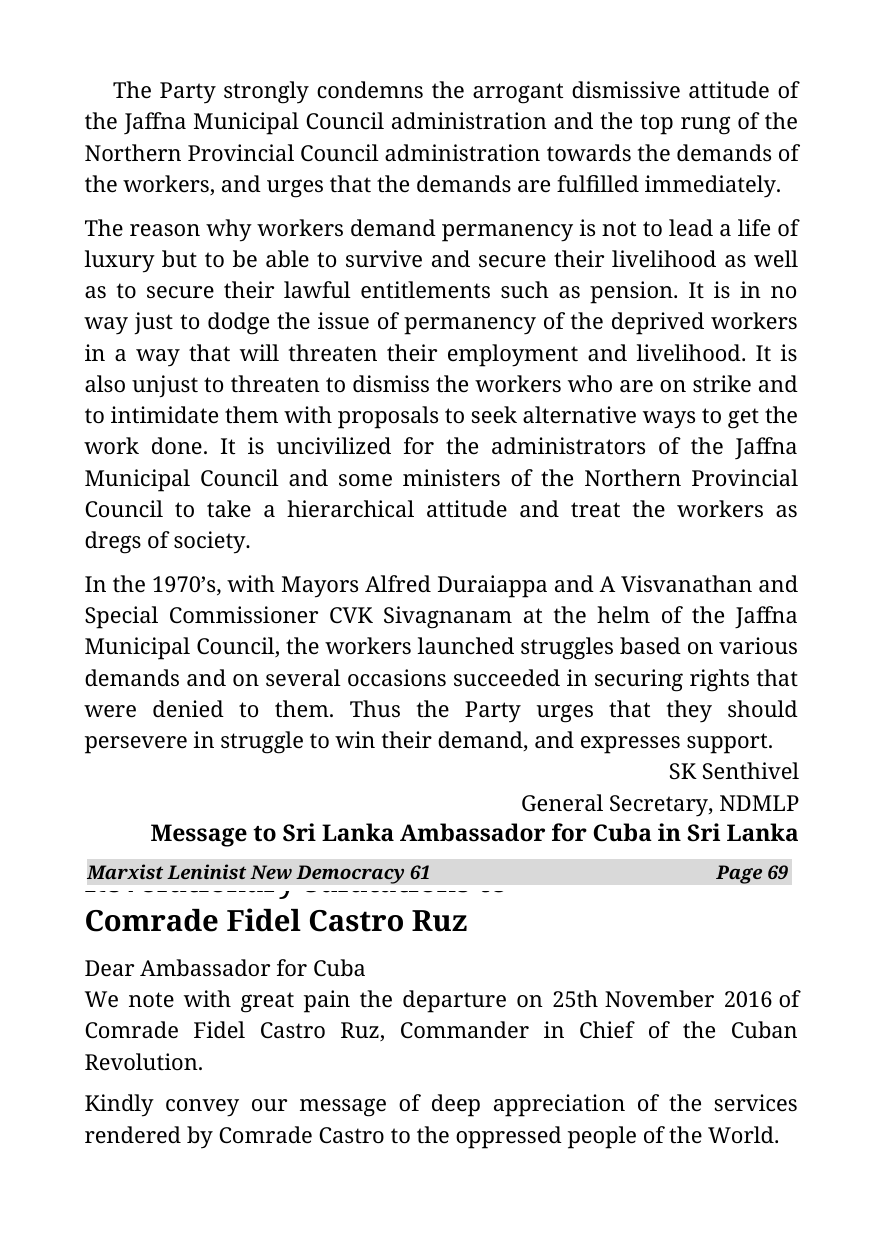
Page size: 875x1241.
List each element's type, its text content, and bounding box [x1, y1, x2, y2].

text SK Senthivel [84, 756, 799, 786]
text In the 1970’s, with Mayors Alfred Duraiappa and A Visvanathan and Special Commissioner CVK Sivagnanam at the helm of the Jaffna Municipal Council, the workers launched struggles based on various demands and on several occasions succeeded in securing rights that were denied to them. Thus the Party urges that they should persevere in struggle to win their demand, and expresses support. [84, 569, 799, 755]
text We note with great pain the departure on 25th November 2016 of Comrade Fidel Castro Ruz, Commander in Chief of the Cuban Revolution. [84, 984, 799, 1076]
text Revolutionary Salutations to [84, 861, 799, 901]
text The Party strongly condemns the arrogant dismissive attitude of the Jaffna Municipal Council administration and the top rung of the Northern Provincial Council administration towards the demands of the workers, and urges that the demands are fulfilled immediately. [84, 75, 799, 198]
text Kindly convey our message of deep appreciation of the services rendered by Comrade Castro to the oppressed people of the World. [84, 1088, 799, 1149]
text General Secretary, NDMLP [84, 787, 799, 817]
text The reason why workers demand permanency is not to lead a life of luxury but to be able to survive and secure their livelihood as well as to secure their lawful entitlements such as pension. It is in no way just to dodge the issue of permanency of the deprived workers in a way that will threaten their employment and livelihood. It is also unjust to threaten to dismiss the workers who are on strike and to intimidate them with proposals to seek alternative ways to get the work done. It is uncivilized for the administrators of the Jaffna Municipal Council and some ministers of the Northern Provincial Council to take a hierarchical attitude and treat the workers as dregs of society. [84, 212, 799, 555]
text Message to Sri Lanka Ambassador for Cuba in Sri Lanka [84, 817, 799, 848]
text Comrade Fidel Castro Ruz [84, 901, 799, 940]
text Dear Ambassador for Cuba [84, 953, 799, 983]
